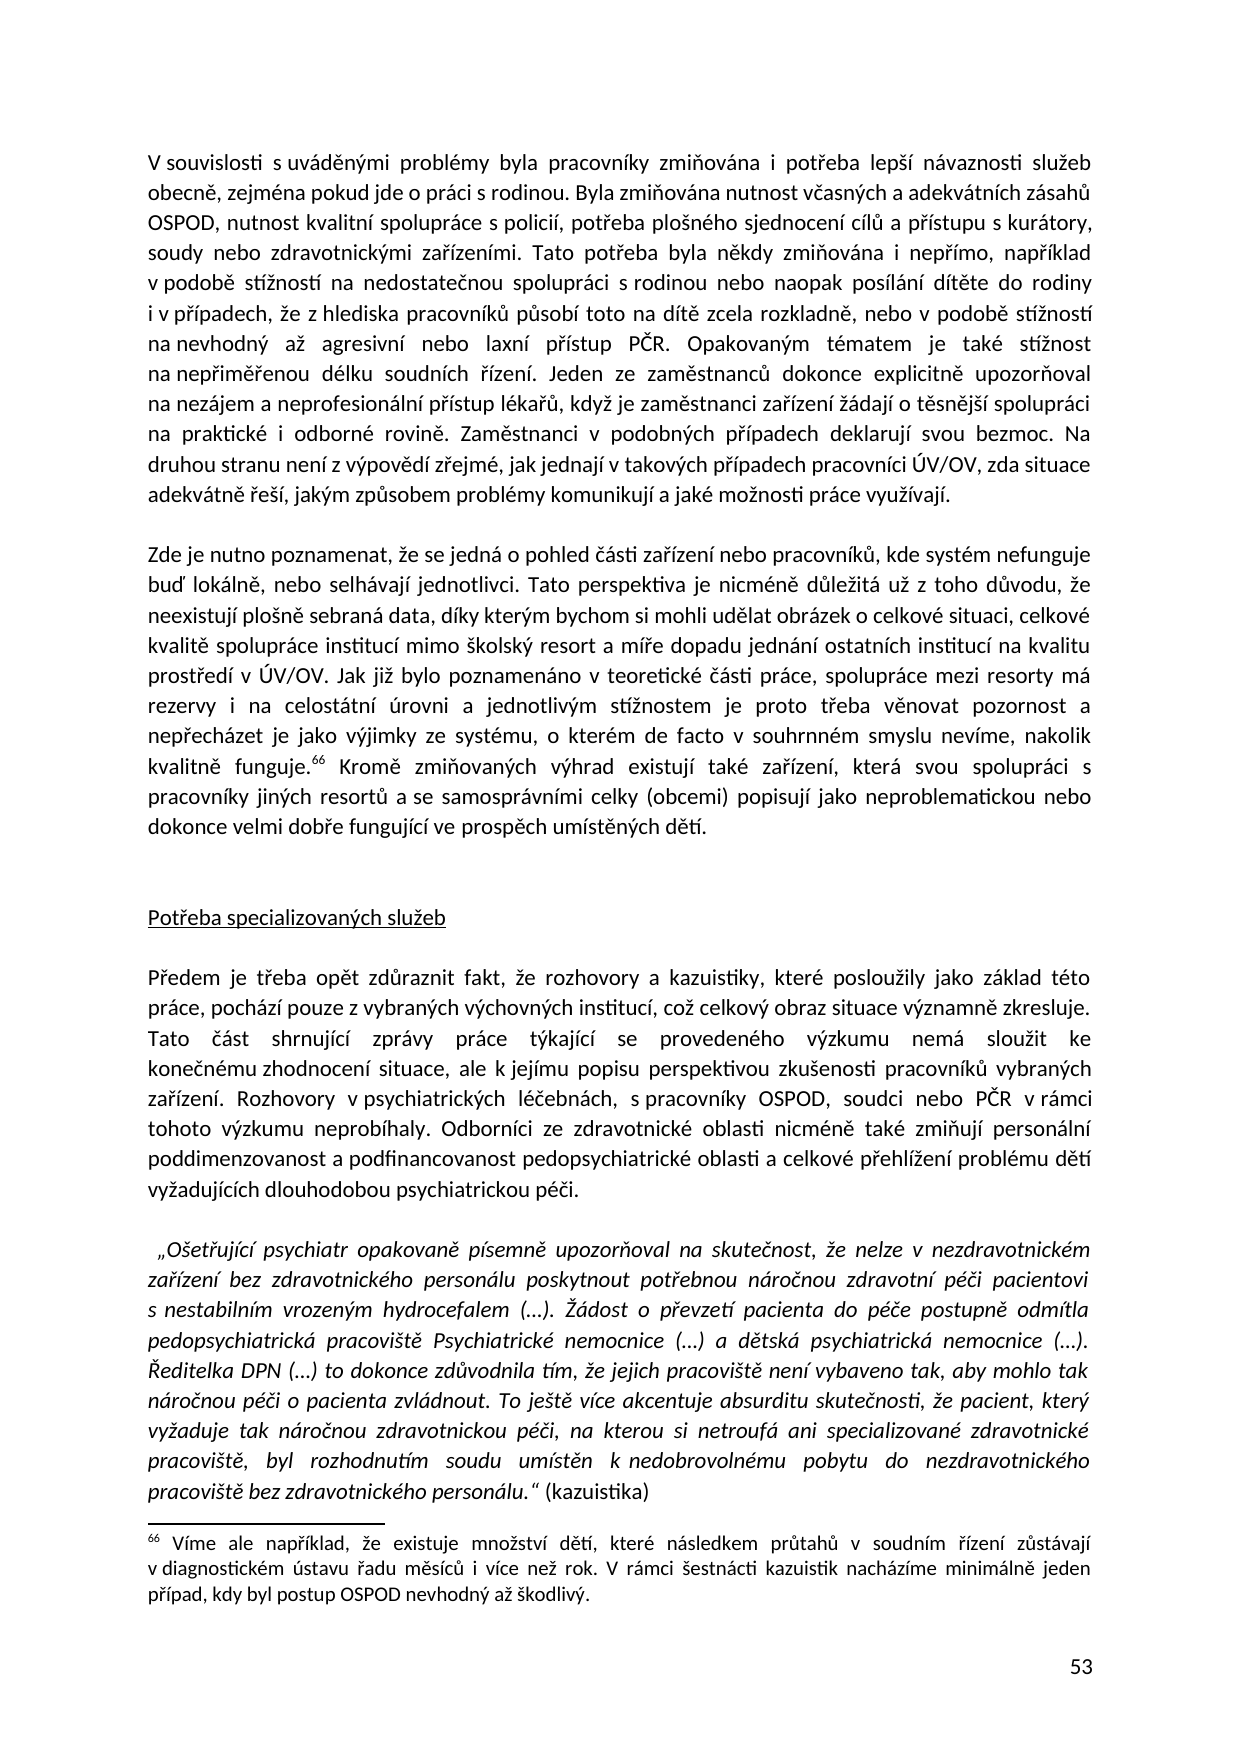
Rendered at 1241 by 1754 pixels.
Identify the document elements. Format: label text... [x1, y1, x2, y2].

text V souvislosti s uváděnými problémy byla pracovníky zmiňována i potřeba lepší návaznosti služeb obecně, zejména pokud jde o práci s rodinou. Byla zmiňována nutnost včasných a adekvátních zásahů OSPOD, nutnost kvalitní spolupráce s policií, potřeba plošného sjednocení cílů a přístupu s kurátory, soudy nebo zdravotnickými zařízeními. Tato potřeba byla někdy zmiňována i nepřímo, například v podobě stížností na nedostatečnou spolupráci s rodinou nebo naopak posílání dítěte do rodiny i v případech, že z hlediska pracovníků působí toto na dítě zcela rozkladně, nebo v podobě stížností na nevhodný až agresivní nebo laxní přístup PČR. Opakovaným tématem je také stížnost na nepřiměřenou délku soudních řízení. Jeden ze zaměstnanců dokonce explicitně upozorňoval na nezájem a neprofesionální přístup lékařů, když je zaměstnanci zařízení žádají o těsnější spolupráci na praktické i odborné rovině. Zaměstnanci v podobných případech deklarují svou bezmoc. Na druhou stranu není z výpovědí zřejmé, jak jednají v takových případech pracovníci ÚV/OV, zda situace adekvátně řeší, jakým způsobem problémy komunikují a jaké možnosti práce využívají. [148, 148, 1093, 508]
text Předem je třeba opět zdůraznit fakt, že rozhovory a kazuistiky, které posloužily jako základ této práce, pochází pouze z vybraných výchovných institucí, což celkový obraz situace významně zkresluje. Tato část shrnující zprávy práce týkající se provedeného výzkumu nemá sloužit ke konečnému zhodnocení situace, ale k jejímu popisu perspektivou zkušenosti pracovníků vybraných zařízení. Rozhovory v psychiatrických léčebnách, s pracovníky OSPOD, soudci nebo PČR v rámci tohoto výzkumu neprobíhaly. Odborníci ze zdravotnické oblasti nicméně také zmiňují personální poddimenzovanost a podfinancovanost pedopsychiatrické oblasti a celkové přehlížení problému dětí vyžadujících dlouhodobou psychiatrickou péči. [148, 963, 1093, 1203]
text „Ošetřující psychiatr opakovaně písemně upozorňoval na skutečnost, že nelze v nezdravotnickém zařízení bez zdravotnického personálu poskytnout potřebnou náročnou zdravotní péči pacientovi s nestabilním vrozeným hydrocefalem (…). Žádost o převzetí pacienta do péče postupně odmítla pedopsychiatrická pracoviště Psychiatrické nemocnice (…) a dětská psychiatrická nemocnice (…). Ředitelka DPN (…) to dokonce zdůvodnila tím, že jejich pracoviště není vybaveno tak, aby mohlo tak náročnou péči o pacienta zvládnout. To ještě více akcentuje absurditu skutečnosti, že pacient, který vyžaduje tak náročnou zdravotnickou péči, na kterou si netroufá ani specializované zdravotnické pracoviště, byl rozhodnutím soudu umístěn k nedobrovolnému pobytu do nezdravotnického pracoviště bez zdravotnického personálu.“ (kazuistika) [148, 1235, 1093, 1505]
text Zde je nutno poznamenat, že se jedná o pohled části zařízení nebo pracovníků, kde systém nefunguje buď lokálně, nebo selhávají jednotlivci. Tato perspektiva je nicméně důležitá už z toho důvodu, že neexistují plošně sebraná data, díky kterým bychom si mohli udělat obrázek o celkové situaci, celkové kvalitě spolupráce institucí mimo školský resort a míře dopadu jednání ostatních institucí na kvalitu prostředí v ÚV/OV. Jak již bylo poznamenáno v teoretické části práce, spolupráce mezi resorty má rezervy i na celostátní úrovni a jednotlivým stížnostem je proto třeba věnovat pozornost a nepřecházet je jako výjimky ze systému, o kterém de facto v souhrnném smyslu nevíme, nakolik kvalitně funguje. Kromě zmiňovaných výhrad existují také zařízení, která svou spolupráci s pracovníky jiných resortů a se samosprávními celky (obcemi) popisují jako neproblematickou nebo dokonce velmi dobře fungující ve prospěch umístěných dětí. [148, 540, 1093, 840]
text Potřeba specializovaných služeb [148, 903, 1093, 931]
